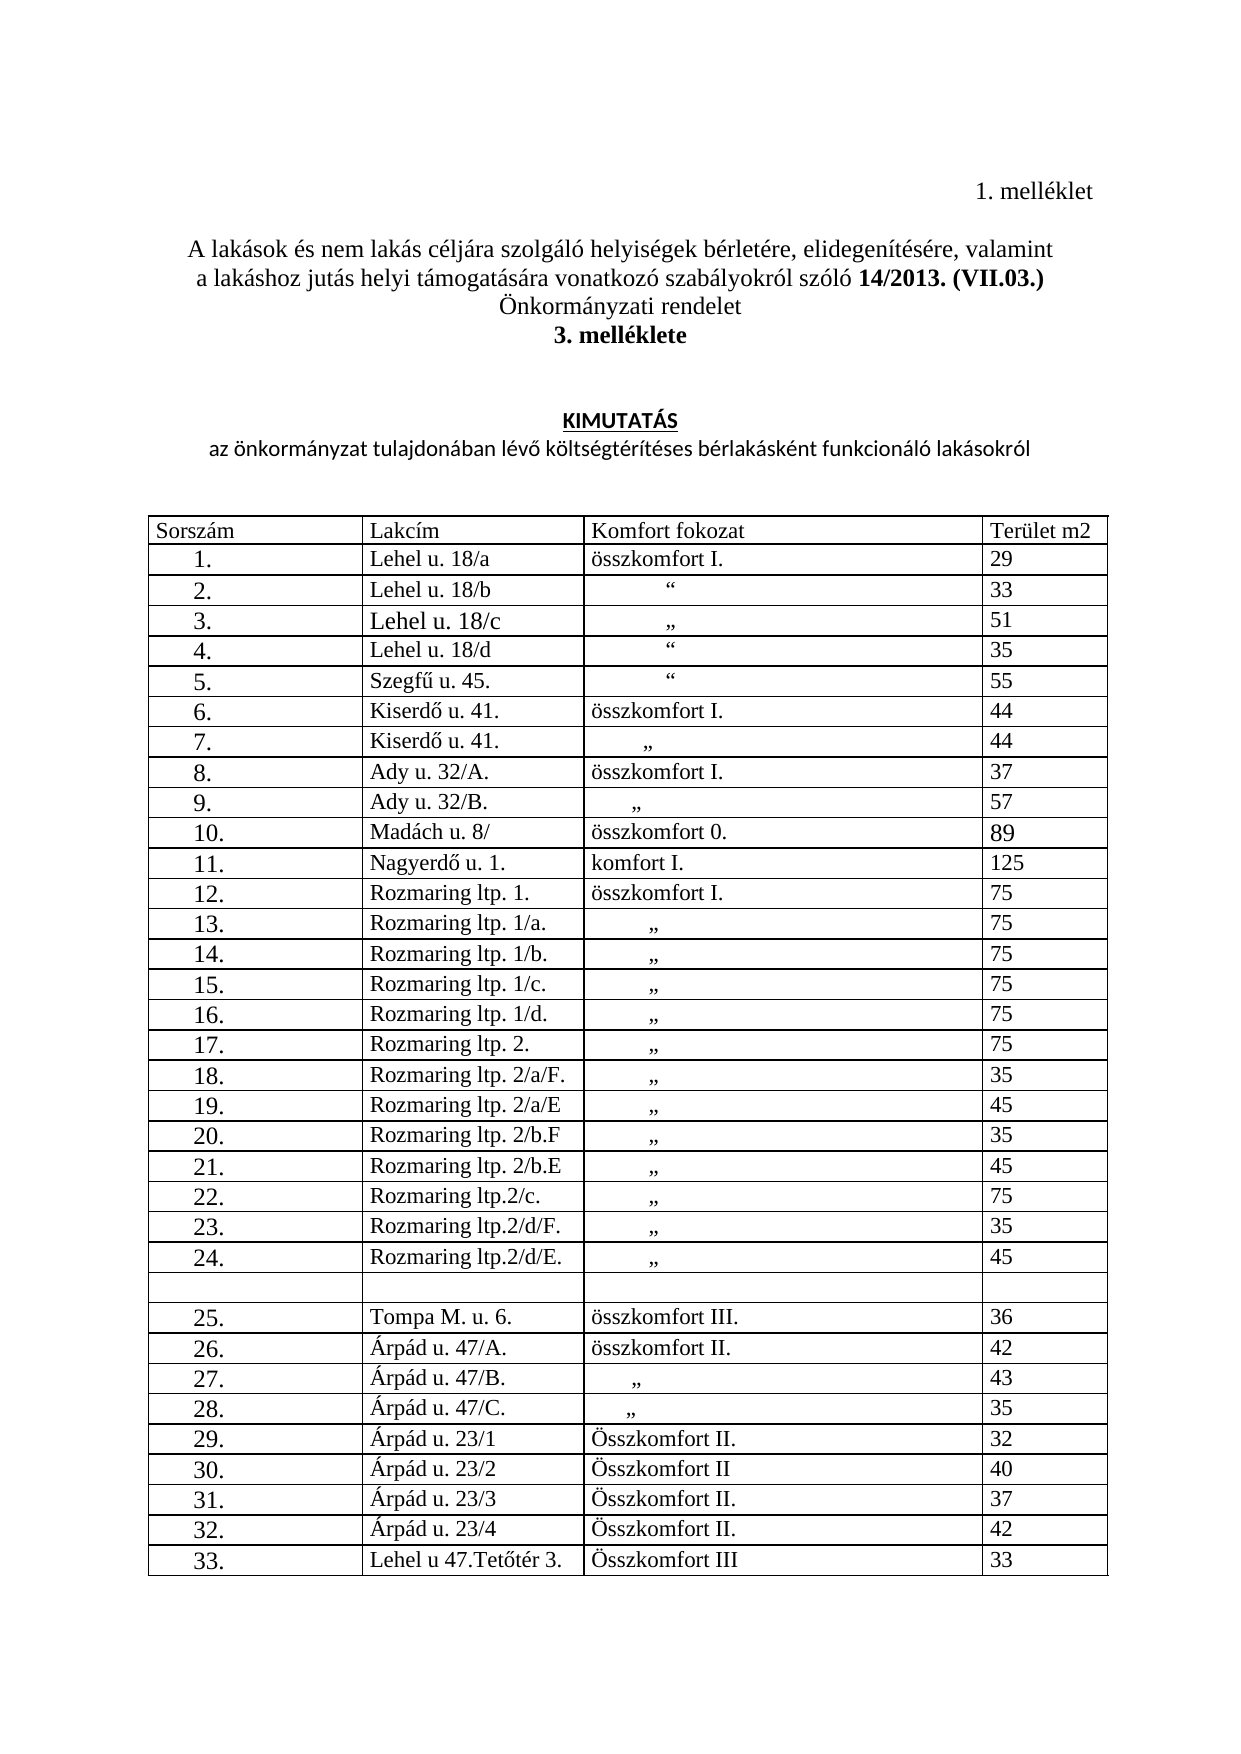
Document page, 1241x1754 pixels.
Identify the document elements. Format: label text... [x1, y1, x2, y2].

table_cell „ [585, 940, 982, 968]
table_cell Összkomfort II [585, 1455, 982, 1484]
table_cell „ [585, 1122, 982, 1150]
table_cell 75 [983, 909, 1107, 938]
table_cell [149, 1273, 362, 1302]
table_cell [149, 1334, 362, 1362]
table_cell 45 [983, 1152, 1107, 1181]
table_cell 44 [983, 697, 1107, 726]
table_cell „ [585, 727, 982, 756]
table_cell Árpád u. 47/B. [363, 1364, 583, 1393]
table_cell Árpád u. 23/1 [363, 1425, 583, 1453]
table_cell Rozmaring ltp.2/d/F. [363, 1212, 583, 1241]
table_cell [149, 758, 362, 786]
table_cell 44 [983, 727, 1107, 756]
table_cell Madách u. 8/ [363, 818, 583, 847]
table_cell 55 [983, 667, 1107, 696]
table_cell Szegfű u. 45. [363, 667, 583, 696]
table_cell “ [585, 637, 982, 665]
table_cell 43 [983, 1364, 1107, 1393]
table_cell „ [585, 1182, 982, 1211]
table_cell 57 [983, 788, 1107, 817]
table_cell [149, 1152, 362, 1181]
table_cell 75 [983, 879, 1107, 908]
table_cell „ [585, 1364, 982, 1393]
table_cell 36 [983, 1303, 1107, 1332]
table_cell [149, 1455, 362, 1484]
table_cell „ [585, 1212, 982, 1241]
table_cell Rozmaring ltp. 2/b.F [363, 1122, 583, 1150]
table_cell 42 [983, 1334, 1107, 1362]
table_cell [983, 1273, 1107, 1302]
table_cell 35 [983, 1394, 1107, 1423]
table_cell Árpád u. 47/A. [363, 1334, 583, 1362]
table_cell „ [585, 1091, 982, 1120]
table_cell Nagyerdő u. 1. [363, 849, 583, 877]
table_cell [149, 1122, 362, 1150]
table_cell [585, 1273, 982, 1302]
table_cell [149, 637, 362, 665]
table_cell Árpád u. 23/3 [363, 1485, 583, 1514]
table_cell [149, 545, 362, 574]
table_cell [149, 697, 362, 726]
table_cell [149, 1091, 362, 1120]
table_cell Rozmaring ltp. 2/b.E [363, 1152, 583, 1181]
table_cell [149, 1031, 362, 1059]
table_cell Rozmaring ltp. 1/b. [363, 940, 583, 968]
table_cell „ [585, 1394, 982, 1423]
table_cell összkomfort II. [585, 1334, 982, 1362]
table_cell 37 [983, 758, 1107, 786]
table_cell Kiserdő u. 41. [363, 727, 583, 756]
table_cell [149, 1546, 362, 1574]
table_cell Összkomfort II. [585, 1425, 982, 1453]
table_cell 35 [983, 1061, 1107, 1089]
table_cell „ [585, 606, 982, 635]
table_cell 125 [983, 849, 1107, 877]
table_cell Árpád u. 23/4 [363, 1516, 583, 1544]
table_cell [149, 1243, 362, 1271]
table_cell [363, 1273, 583, 1302]
text a lakáshoz jutás helyi támogatására vonatkozó szabályokról szóló 14/2013. (VII.03.) Önkormányzati rendelet [148, 263, 1093, 320]
table_cell [149, 879, 362, 908]
table_cell 75 [983, 940, 1107, 968]
table_cell Rozmaring ltp.2/d/E. [363, 1243, 583, 1271]
table_cell 75 [983, 1031, 1107, 1059]
table_cell Lehel u. 18/c [363, 606, 583, 635]
text 3. melléklete [148, 320, 1093, 349]
table_cell Rozmaring ltp. 1/a. [363, 909, 583, 938]
table_cell Árpád u. 47/C. [363, 1394, 583, 1423]
table_cell [149, 849, 362, 877]
table_cell Tompa M. u. 6. [363, 1303, 583, 1332]
table_cell [149, 1394, 362, 1423]
table_cell „ [585, 1061, 982, 1089]
table_cell 42 [983, 1516, 1107, 1544]
table_cell összkomfort III. [585, 1303, 982, 1332]
table_cell [149, 788, 362, 817]
table_header Lakcím [363, 517, 583, 543]
table_cell [149, 1485, 362, 1514]
table_cell [149, 1212, 362, 1241]
table_cell Lehel u 47.Tetőtér 3. [363, 1546, 583, 1574]
table_cell 75 [983, 970, 1107, 999]
table_cell [149, 576, 362, 604]
table_cell Rozmaring ltp. 1/c. [363, 970, 583, 999]
table_cell [149, 1303, 362, 1332]
table_cell [149, 1364, 362, 1393]
table_cell Rozmaring ltp. 1. [363, 879, 583, 908]
table_cell komfort I. [585, 849, 982, 877]
table_cell összkomfort I. [585, 879, 982, 908]
table_cell [149, 1061, 362, 1089]
table_cell [149, 606, 362, 635]
table_cell „ [585, 970, 982, 999]
table_cell „ [585, 1152, 982, 1181]
text 1. melléklet [148, 176, 1093, 205]
table_cell Lehel u. 18/b [363, 576, 583, 604]
table_cell [149, 1516, 362, 1544]
table_cell [149, 667, 362, 696]
table_cell Összkomfort III [585, 1546, 982, 1574]
table_cell Ady u. 32/B. [363, 788, 583, 817]
table_cell 75 [983, 1000, 1107, 1029]
table_cell Rozmaring ltp.2/c. [363, 1182, 583, 1211]
table_cell Rozmaring ltp. 1/d. [363, 1000, 583, 1029]
table_cell összkomfort I. [585, 545, 982, 574]
table_cell [149, 909, 362, 938]
table_cell összkomfort I. [585, 758, 982, 786]
table_cell “ [585, 576, 982, 604]
table_cell 37 [983, 1485, 1107, 1514]
table_cell [149, 1182, 362, 1211]
table_cell Árpád u. 23/2 [363, 1455, 583, 1484]
table_cell Rozmaring ltp. 2/a/E [363, 1091, 583, 1120]
table_cell [149, 727, 362, 756]
table_cell 35 [983, 637, 1107, 665]
table_cell „ [585, 909, 982, 938]
table_cell összkomfort 0. [585, 818, 982, 847]
table_cell „ [585, 1000, 982, 1029]
table_cell Rozmaring ltp. 2. [363, 1031, 583, 1059]
table_cell [149, 940, 362, 968]
table_cell [149, 1000, 362, 1029]
table_cell „ [585, 1031, 982, 1059]
table_cell [149, 1425, 362, 1453]
table_cell Rozmaring ltp. 2/a/F. [363, 1061, 583, 1089]
table_cell Összkomfort II. [585, 1485, 982, 1514]
table_cell Ady u. 32/A. [363, 758, 583, 786]
table_cell 40 [983, 1455, 1107, 1484]
table_cell 33 [983, 1546, 1107, 1574]
table_header Komfort fokozat [585, 517, 982, 543]
table_cell [149, 818, 362, 847]
title KIMUTATÁS [148, 406, 1093, 434]
table_cell 29 [983, 545, 1107, 574]
table_cell 89 [983, 818, 1107, 847]
table_cell „ [585, 788, 982, 817]
table_cell 45 [983, 1091, 1107, 1120]
title az önkormányzat tulajdonában lévő költségtérítéses bérlakásként funkcionáló lakásokról [148, 434, 1093, 462]
table_cell “ [585, 667, 982, 696]
table_cell [149, 970, 362, 999]
table_cell összkomfort I. [585, 697, 982, 726]
table_cell 51 [983, 606, 1107, 635]
table_header Terület m2 [983, 517, 1107, 543]
table_cell Kiserdő u. 41. [363, 697, 583, 726]
table_cell Lehel u. 18/a [363, 545, 583, 574]
text A lakások és nem lakás céljára szolgáló helyiségek bérletére, elidegenítésére, valamint [148, 234, 1093, 263]
table_cell 35 [983, 1212, 1107, 1241]
table_cell 32 [983, 1425, 1107, 1453]
table_cell 75 [983, 1182, 1107, 1211]
table_cell 35 [983, 1122, 1107, 1150]
table_cell „ [585, 1243, 982, 1271]
table_cell 45 [983, 1243, 1107, 1271]
table_cell Lehel u. 18/d [363, 637, 583, 665]
table_cell Összkomfort II. [585, 1516, 982, 1544]
table_cell 33 [983, 576, 1107, 604]
table_header Sorszám [149, 517, 362, 543]
